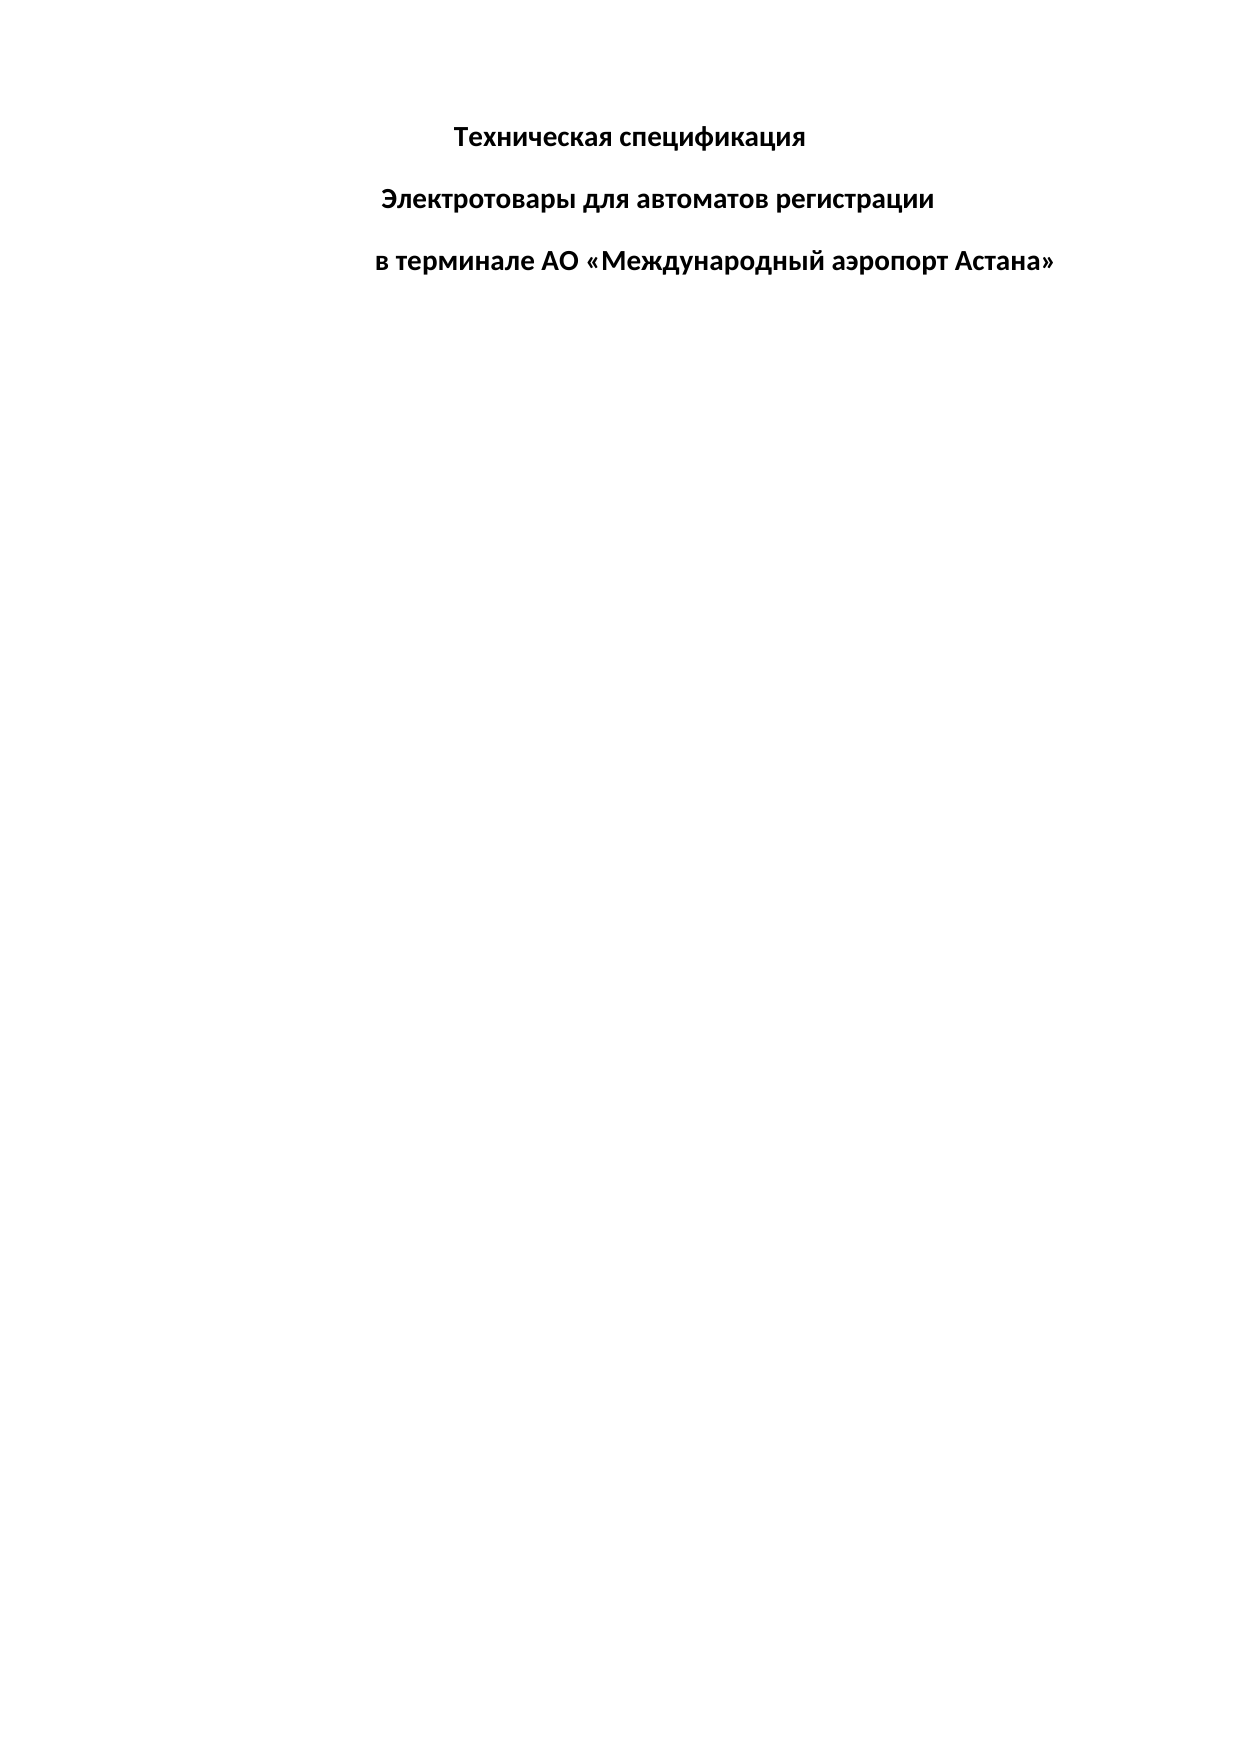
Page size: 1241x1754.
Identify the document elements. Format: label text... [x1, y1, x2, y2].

text в терминале АО «Международный аэропорт Астана» [177, 242, 1152, 277]
text Техническая спецификация [177, 118, 1152, 154]
text Электротовары для автоматов регистрации [177, 180, 1152, 216]
